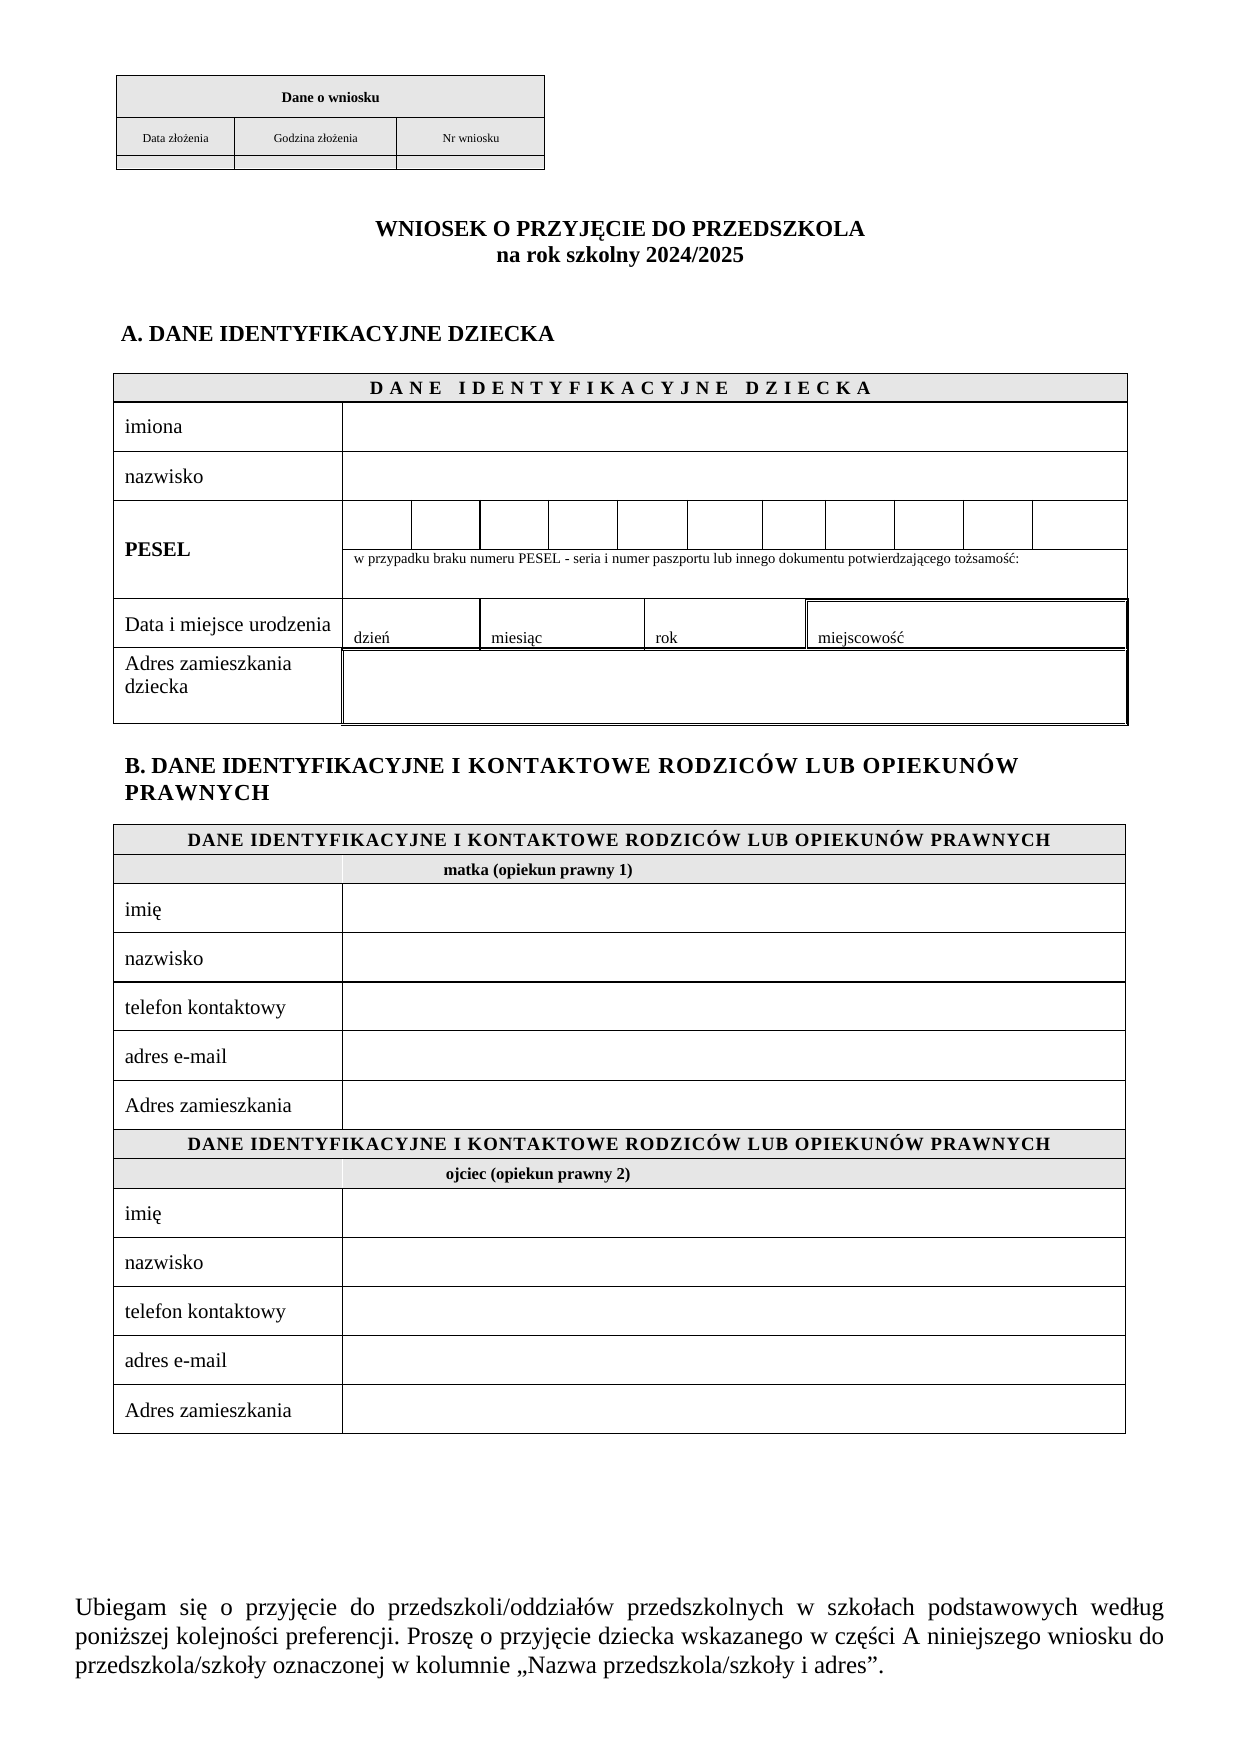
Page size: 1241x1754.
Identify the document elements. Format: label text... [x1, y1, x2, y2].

table_cell [117, 156, 234, 168]
table_cell imię [114, 884, 342, 932]
table_cell [343, 1081, 1125, 1128]
table_cell adres e-mail [114, 1031, 342, 1079]
table_cell [114, 1159, 342, 1188]
table_cell [734, 855, 1125, 883]
table_cell Data złożenia [117, 118, 234, 155]
table_header Dane o wniosku [117, 76, 544, 117]
table_cell [688, 501, 762, 549]
table_cell [343, 1385, 1125, 1433]
table_cell ojciec (opiekun prawny 2) [343, 1159, 734, 1188]
table_cell adres e-mail [114, 1336, 342, 1384]
table_cell [1033, 501, 1127, 549]
table_cell w przypadku braku numeru PESEL - seria i numer paszportu lub innego dokumentu potwierdzającego tożsamość: [343, 550, 1127, 598]
table_cell [895, 501, 963, 549]
text WNIOSEK O PRZYJĘCIE DO PRZEDSZKOLA [75, 215, 1165, 241]
table_cell imię [114, 1189, 342, 1237]
text Ubiegam się o przyjęcie do przedszkoli/oddziałów przedszkolnych w szkołach podstawowych według poniższej kolejności preferencji. Proszę o przyjęcie dziecka wskazanego w części A niniejszego wniosku do przedszkola/szkoły oznaczonej w kolumnie „Nazwa przedszkola/szkoły i adres”. [75, 1592, 1165, 1679]
table_cell miejscowość [808, 600, 1126, 647]
table_cell [964, 501, 1032, 549]
table_header Dane identyfikacyjne dziecka [114, 374, 1127, 401]
table_cell nazwisko [114, 1238, 342, 1286]
table_cell miesiąc [481, 599, 644, 647]
table_cell [343, 933, 1125, 981]
table_cell telefon kontaktowy [114, 1287, 342, 1335]
table_cell [343, 1336, 1125, 1384]
table_cell [343, 501, 411, 549]
table_cell [343, 884, 1125, 932]
table_cell Dane identyfikacyjne i kontaktowe rodziców lub opiekunów prawnych [114, 825, 1125, 854]
table_cell Adres zamieszkania o [114, 1081, 342, 1128]
table_cell [343, 403, 1127, 451]
table_cell [826, 501, 894, 549]
table_cell [763, 501, 825, 549]
table_cell PESEL [114, 501, 342, 598]
table_cell matka (opiekun prawny 1) [343, 855, 734, 883]
table_cell [235, 156, 396, 168]
table_cell Godzina złożenia [235, 118, 396, 155]
table_cell [481, 501, 548, 549]
table_cell [344, 647, 1126, 723]
table_cell imiona [114, 403, 342, 451]
text A. DANE IDENTYFIKACYJNE DZIECKA [75, 320, 1165, 347]
table_cell dzień [343, 599, 479, 647]
table_cell nazwisko [114, 933, 342, 981]
table_cell [343, 983, 1125, 1030]
table_cell Data i miejsce urodzenia [114, 599, 342, 647]
table_cell [114, 855, 342, 883]
text na rok szkolny 2024/2025 [75, 241, 1165, 268]
table_cell [734, 1159, 1125, 1188]
table_cell [343, 452, 1127, 500]
table_cell B. DANE IDENTYFIKACYJNE i kontaktowe rodzicÓw lub opiekunów prawnych [113, 723, 1127, 824]
table_cell nazwisko [114, 452, 342, 500]
table_cell [343, 1031, 1125, 1079]
table_cell [412, 501, 479, 549]
table_cell [343, 1189, 1125, 1237]
table_cell telefon kontaktowy [114, 983, 342, 1030]
table_cell rok [645, 599, 805, 647]
table_cell [343, 1287, 1125, 1335]
table_cell [397, 156, 544, 168]
table_cell Nr wniosku [397, 118, 544, 155]
table_cell [618, 501, 687, 549]
table_cell Adres zamieszkania dziecka [114, 648, 341, 723]
table_cell Dane identyfikacyjne i kontaktowe rodziców lub opiekunów prawnych [114, 1130, 1125, 1158]
table_cell [343, 1238, 1125, 1286]
table_cell Adres zamieszkania o [114, 1385, 342, 1433]
table_cell [549, 501, 617, 549]
